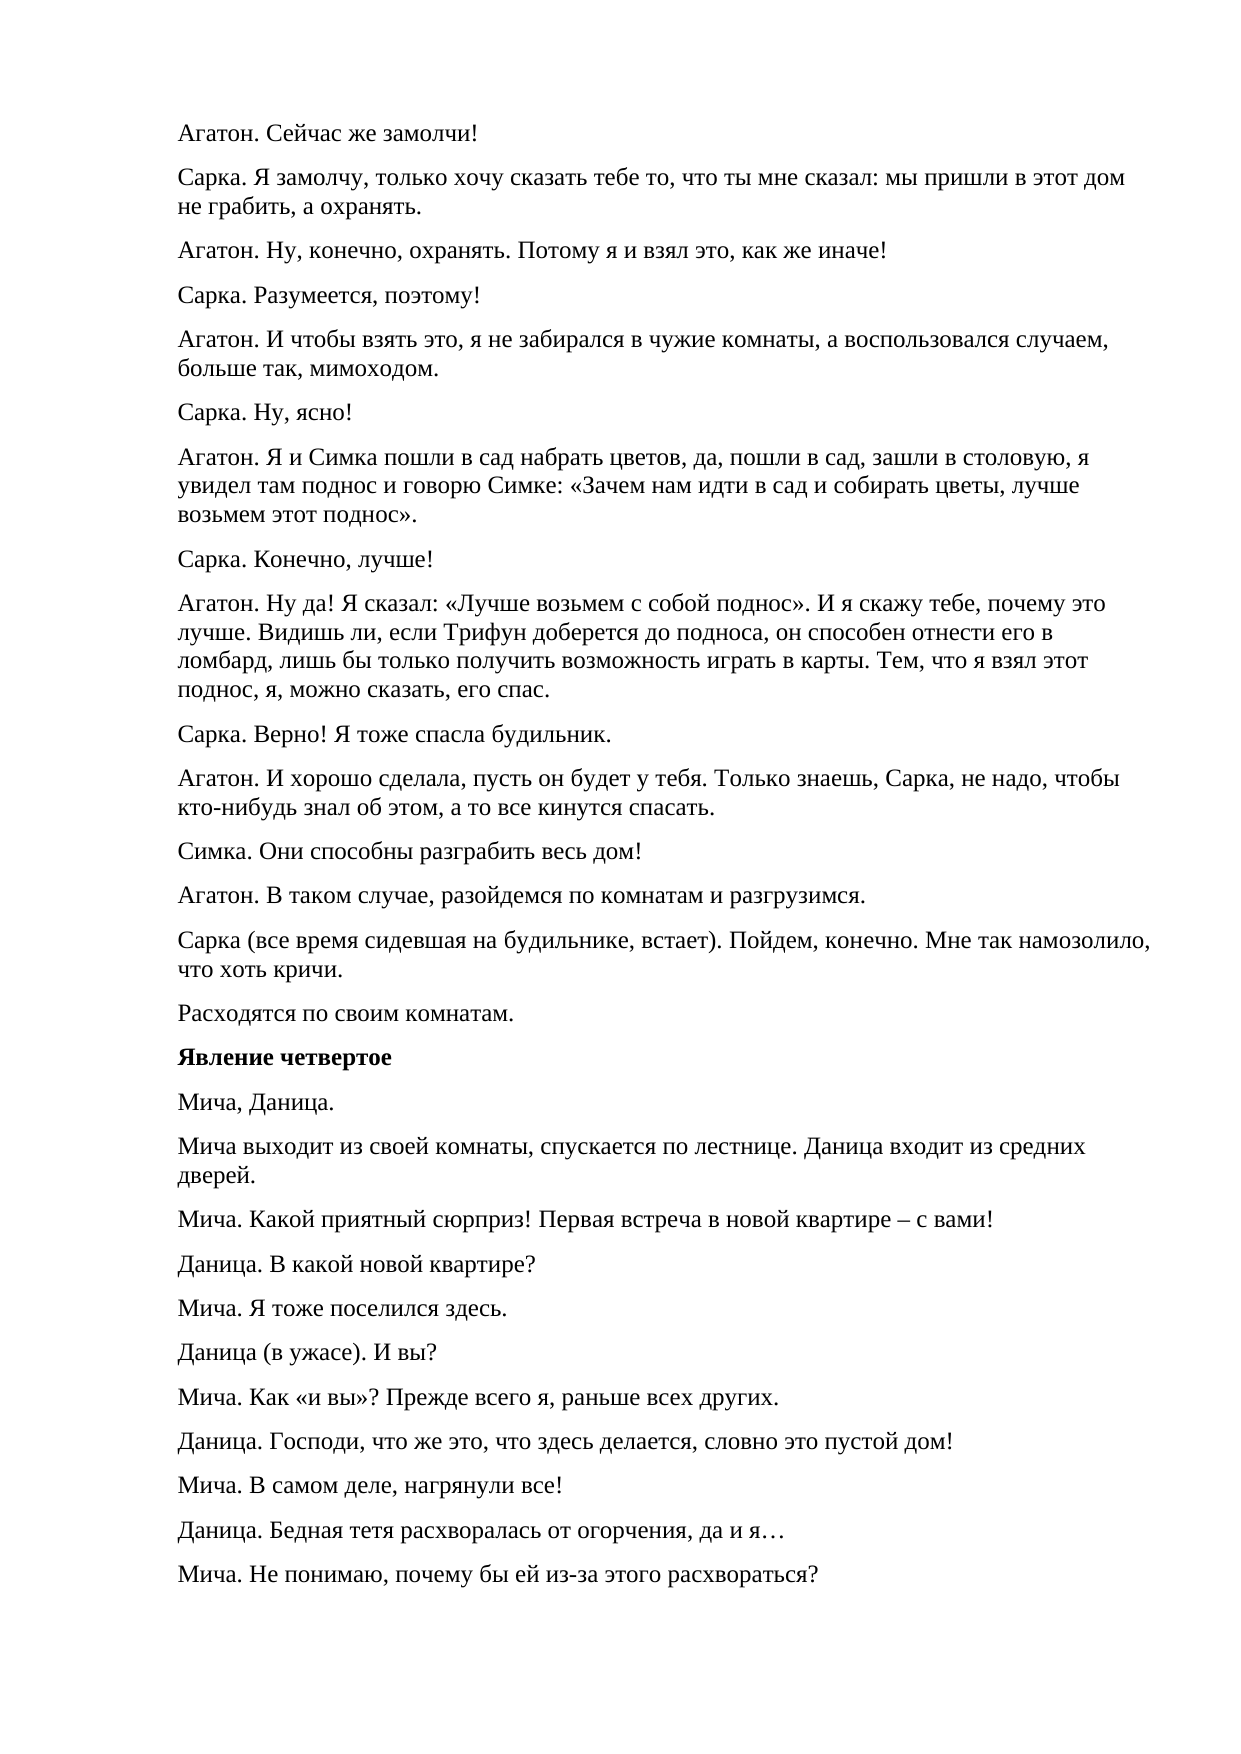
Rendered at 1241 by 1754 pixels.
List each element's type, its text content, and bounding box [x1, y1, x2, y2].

text Агатон. Я и Симка пошли в сад набрать цветов, да, пошли в сад, зашли в столовую, я увидел там поднос и говорю Симке: «Зачем нам идти в сад и собирать цветы, лучше возьмем этот поднос». [177, 442, 1152, 528]
text Явление четвертое [177, 1042, 1152, 1071]
text Симка. Они способны разграбить весь дом! [177, 836, 1152, 865]
text Агатон. В таком случае, разойдемся по комнатам и разгрузимся. [177, 881, 1152, 909]
text Мича. Как «и вы»? Прежде всего я, раньше всех других. [177, 1382, 1152, 1411]
text Агатон. Ну да! Я сказал: «Лучше возьмем с собой поднос». И я скажу тебе, почему это лучше. Видишь ли, если Трифун доберется до подноса, он способен отнести его в ломбард, лишь бы только получить возможность играть в карты. Тем, что я взял этот поднос, я, можно сказать, его спас. [177, 588, 1152, 703]
text Мича, Даница. [177, 1087, 1152, 1116]
text Сарка. Разумеется, поэтому! [177, 280, 1152, 309]
text Мича. Какой приятный сюрприз! Первая встреча в новой квартире – с вами! [177, 1204, 1152, 1233]
text Агатон. Сейчас же замолчи! [177, 118, 1152, 147]
text Агатон. И хорошо сделала, пусть он будет у тебя. Только знаешь, Сарка, не надо, чтобы кто-нибудь знал об этом, а то все кинутся спасать. [177, 763, 1152, 821]
text Сарка (все время сидевшая на будильнике, встает). Пойдем, конечно. Мне так намозолило, что хоть кричи. [177, 925, 1152, 982]
text Даница. Бедная тетя расхворалась от огорчения, да и я… [177, 1515, 1152, 1544]
text Даница. В какой новой квартире? [177, 1249, 1152, 1277]
text Мича. Не понимаю, почему бы ей из-за этого расхвораться? [177, 1559, 1152, 1588]
text Мича. В самом деле, нагрянули все! [177, 1471, 1152, 1499]
text Агатон. И чтобы взять это, я не забирался в чужие комнаты, а воспользовался случаем, больше так, мимоходом. [177, 324, 1152, 382]
text Мича выходит из своей комнаты, спускается по лестнице. Даница входит из средних дверей. [177, 1131, 1152, 1189]
text Сарка. Конечно, лучше! [177, 544, 1152, 572]
text Сарка. Ну, ясно! [177, 397, 1152, 426]
text Сарка. Я замолчу, только хочу сказать тебе то, что ты мне сказал: мы пришли в этот дом не грабить, а охранять. [177, 162, 1152, 220]
text Сарка. Верно! Я тоже спасла будильник. [177, 719, 1152, 747]
text Мича. Я тоже поселился здесь. [177, 1293, 1152, 1322]
text Расходятся по своим комнатам. [177, 998, 1152, 1027]
text Даница. Господи, что же это, что здесь делается, словно это пустой дом! [177, 1426, 1152, 1455]
text Даница (в ужасе). И вы? [177, 1337, 1152, 1366]
text Агатон. Ну, конечно, охранять. Потому я и взял это, как же иначе! [177, 236, 1152, 264]
